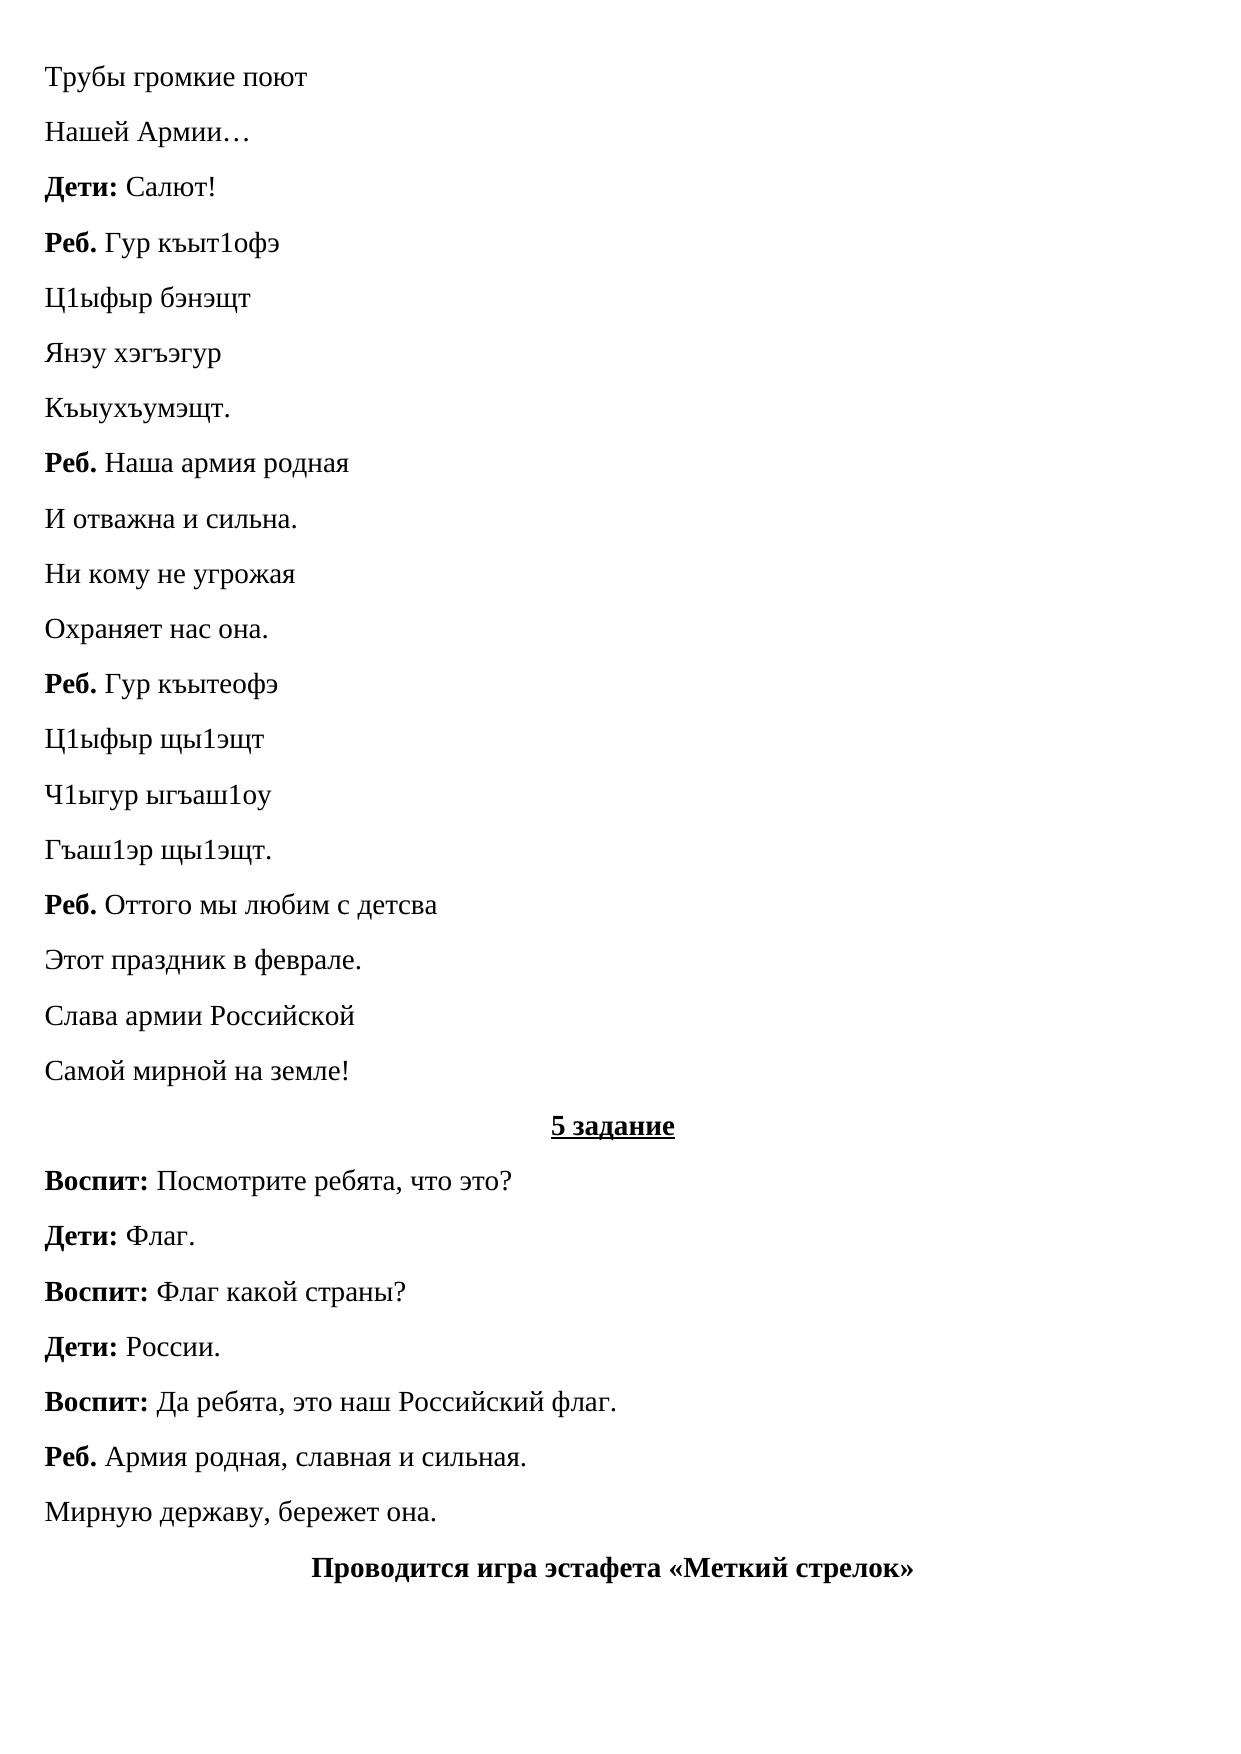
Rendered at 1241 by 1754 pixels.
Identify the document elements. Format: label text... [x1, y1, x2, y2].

text Ц1ыфыр щы1эщт [44, 722, 1181, 755]
text Ц1ыфыр бэнэщт [44, 280, 1181, 313]
text Реб. Оттого мы любим с детсва [44, 887, 1181, 921]
text Реб. Гур къытеофэ [44, 666, 1181, 700]
text Воспит: Посмотрите ребята, что это? [44, 1163, 1181, 1197]
text Этот праздник в феврале. [44, 942, 1181, 976]
text Реб. Армия родная, славная и сильная. [44, 1439, 1181, 1473]
text 5 задание [44, 1108, 1181, 1142]
text Проводится игра эстафета «Меткий стрелок» [44, 1550, 1181, 1583]
text Самой мирной на земле! [44, 1053, 1181, 1086]
text Ни кому не угрожая [44, 556, 1181, 589]
text Воспит: Флаг какой страны? [44, 1274, 1181, 1307]
text Реб. Гур къыт1офэ [44, 225, 1181, 258]
text Слава армии Российской [44, 998, 1181, 1031]
text Янэу хэгъэгур [44, 335, 1181, 369]
text Дети: России. [44, 1329, 1181, 1362]
text И отважна и сильна. [44, 501, 1181, 534]
text Гъаш1эр щы1эщт. [44, 832, 1181, 866]
text Дети: Флаг. [44, 1218, 1181, 1252]
text Ч1ыгур ыгъаш1оу [44, 777, 1181, 810]
text Нашей Армии… [44, 114, 1181, 148]
text Мирную державу, бережет она. [44, 1494, 1181, 1528]
text Къыухъумэщт. [44, 390, 1181, 424]
text Воспит: Да ребята, это наш Российский флаг. [44, 1384, 1181, 1418]
text Охраняет нас она. [44, 611, 1181, 645]
text Дети: Салют! [44, 169, 1181, 203]
text Трубы громкие поют [44, 59, 1181, 93]
text Реб. Наша армия родная [44, 446, 1181, 479]
